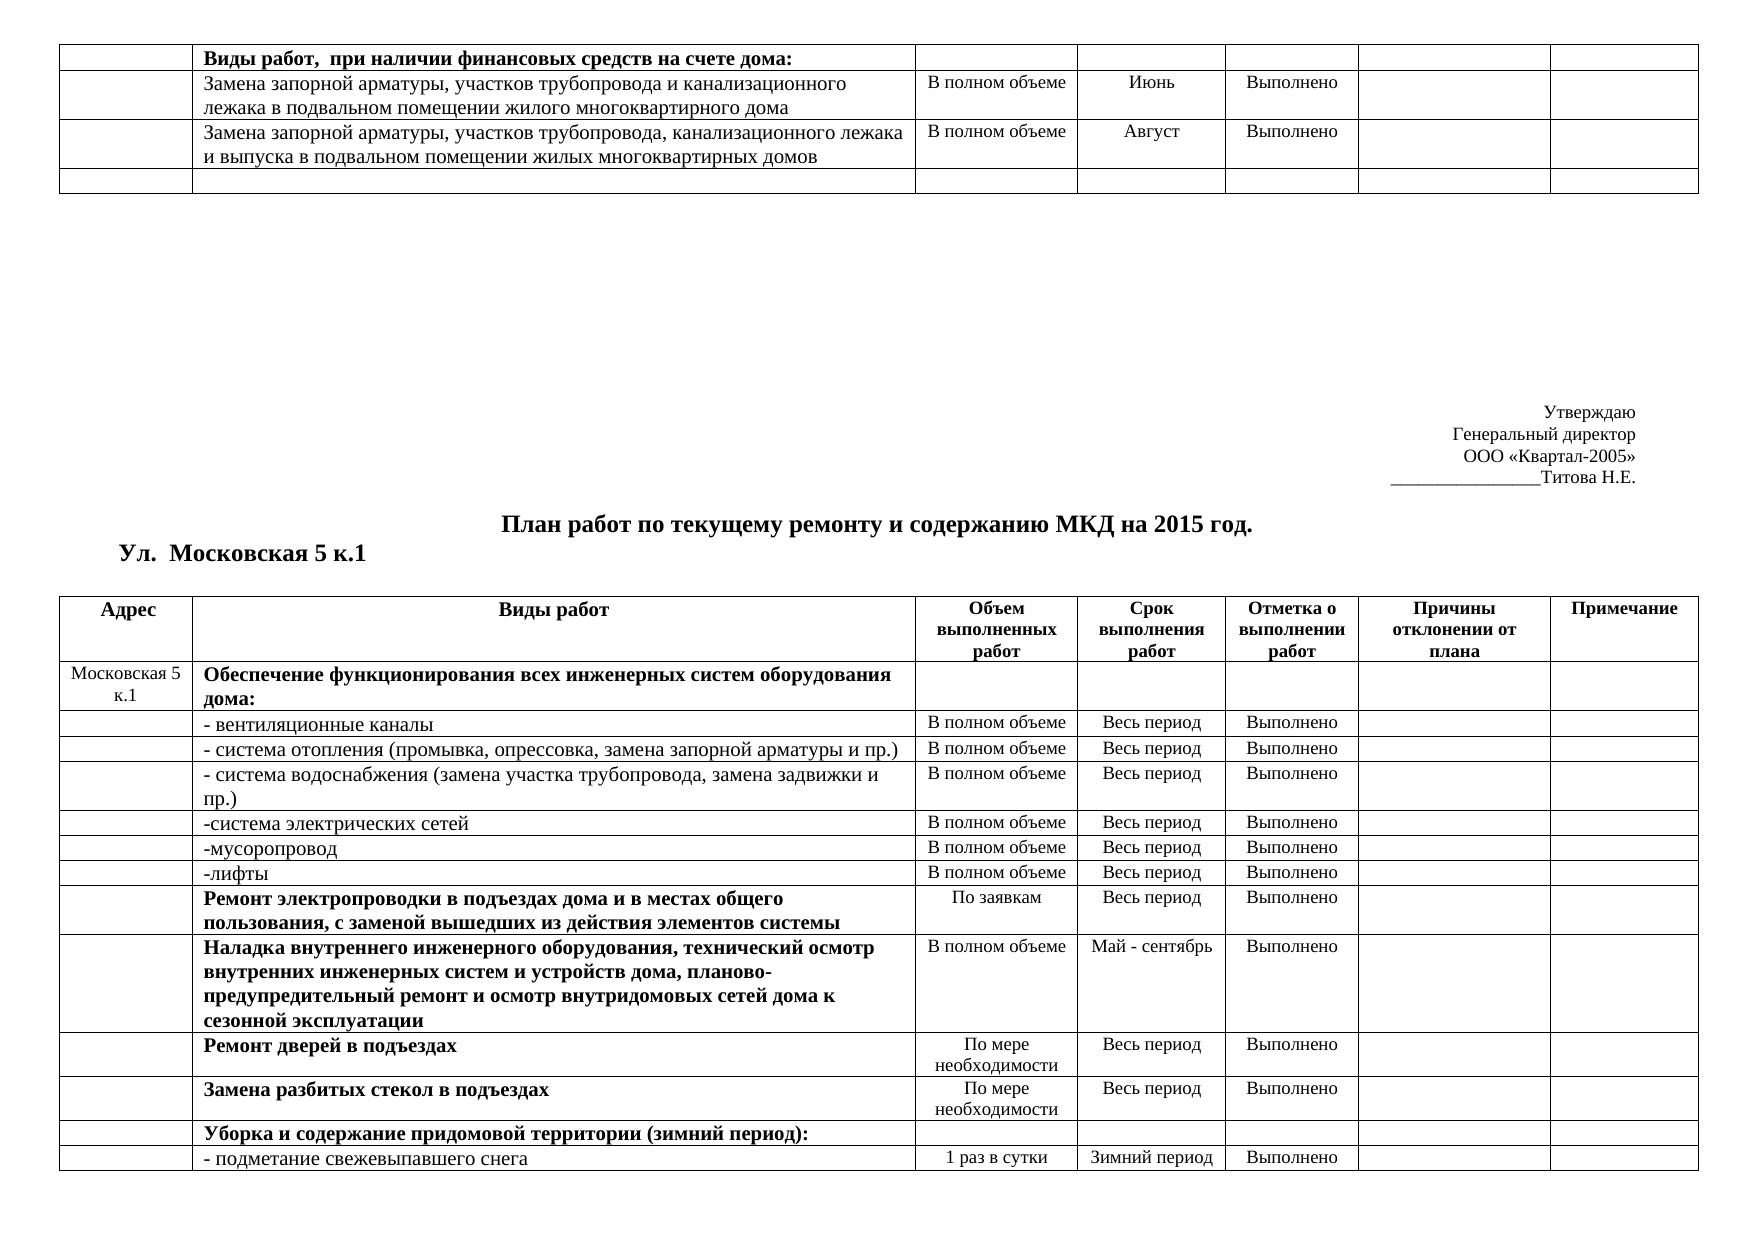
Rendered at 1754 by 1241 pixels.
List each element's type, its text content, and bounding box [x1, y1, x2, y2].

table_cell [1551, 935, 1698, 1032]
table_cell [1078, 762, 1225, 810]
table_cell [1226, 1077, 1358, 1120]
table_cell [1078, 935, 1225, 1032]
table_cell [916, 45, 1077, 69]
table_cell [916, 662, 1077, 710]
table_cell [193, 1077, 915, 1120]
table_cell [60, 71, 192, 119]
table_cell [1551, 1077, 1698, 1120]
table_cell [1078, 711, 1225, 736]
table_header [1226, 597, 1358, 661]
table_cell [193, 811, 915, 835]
text ООО «Квартал-2005» [118, 444, 1636, 466]
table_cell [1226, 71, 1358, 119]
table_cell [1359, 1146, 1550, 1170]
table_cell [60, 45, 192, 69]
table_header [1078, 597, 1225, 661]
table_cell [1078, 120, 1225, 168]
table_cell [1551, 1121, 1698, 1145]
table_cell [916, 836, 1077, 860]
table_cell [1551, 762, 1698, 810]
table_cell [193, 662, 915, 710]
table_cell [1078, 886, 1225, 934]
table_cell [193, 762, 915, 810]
text ________________Титова Н.Е. [118, 466, 1636, 488]
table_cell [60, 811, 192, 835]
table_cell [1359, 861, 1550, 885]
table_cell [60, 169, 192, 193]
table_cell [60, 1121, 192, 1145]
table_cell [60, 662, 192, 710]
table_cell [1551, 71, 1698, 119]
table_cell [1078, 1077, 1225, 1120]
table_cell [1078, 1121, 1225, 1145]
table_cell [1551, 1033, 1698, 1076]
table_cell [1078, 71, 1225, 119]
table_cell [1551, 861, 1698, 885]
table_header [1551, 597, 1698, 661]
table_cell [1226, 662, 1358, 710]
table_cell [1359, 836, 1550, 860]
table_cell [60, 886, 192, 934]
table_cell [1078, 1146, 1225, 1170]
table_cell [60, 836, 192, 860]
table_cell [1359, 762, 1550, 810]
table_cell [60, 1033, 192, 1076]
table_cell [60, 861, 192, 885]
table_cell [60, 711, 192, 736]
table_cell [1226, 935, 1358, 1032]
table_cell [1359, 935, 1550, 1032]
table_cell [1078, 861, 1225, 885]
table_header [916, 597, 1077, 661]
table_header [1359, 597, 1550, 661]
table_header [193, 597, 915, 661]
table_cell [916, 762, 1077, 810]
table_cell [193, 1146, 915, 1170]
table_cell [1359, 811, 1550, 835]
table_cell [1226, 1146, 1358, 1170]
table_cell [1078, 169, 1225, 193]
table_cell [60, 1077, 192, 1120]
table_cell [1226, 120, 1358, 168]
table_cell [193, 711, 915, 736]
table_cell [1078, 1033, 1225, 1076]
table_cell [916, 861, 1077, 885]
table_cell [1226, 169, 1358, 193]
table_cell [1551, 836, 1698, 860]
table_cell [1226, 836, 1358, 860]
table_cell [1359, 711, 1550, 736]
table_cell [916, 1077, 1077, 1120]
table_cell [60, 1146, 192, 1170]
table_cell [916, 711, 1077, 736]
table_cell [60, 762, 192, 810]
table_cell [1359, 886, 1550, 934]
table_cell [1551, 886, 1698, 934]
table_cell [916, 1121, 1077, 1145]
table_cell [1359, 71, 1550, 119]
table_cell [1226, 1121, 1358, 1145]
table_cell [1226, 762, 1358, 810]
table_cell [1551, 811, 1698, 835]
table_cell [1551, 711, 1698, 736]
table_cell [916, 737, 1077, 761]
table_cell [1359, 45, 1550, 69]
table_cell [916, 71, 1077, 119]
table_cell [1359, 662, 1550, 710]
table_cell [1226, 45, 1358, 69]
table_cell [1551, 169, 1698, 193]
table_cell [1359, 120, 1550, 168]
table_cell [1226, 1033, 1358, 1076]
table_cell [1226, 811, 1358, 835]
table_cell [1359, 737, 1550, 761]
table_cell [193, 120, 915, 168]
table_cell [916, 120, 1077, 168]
text Ул. Московская 5 к.1 [118, 538, 1636, 567]
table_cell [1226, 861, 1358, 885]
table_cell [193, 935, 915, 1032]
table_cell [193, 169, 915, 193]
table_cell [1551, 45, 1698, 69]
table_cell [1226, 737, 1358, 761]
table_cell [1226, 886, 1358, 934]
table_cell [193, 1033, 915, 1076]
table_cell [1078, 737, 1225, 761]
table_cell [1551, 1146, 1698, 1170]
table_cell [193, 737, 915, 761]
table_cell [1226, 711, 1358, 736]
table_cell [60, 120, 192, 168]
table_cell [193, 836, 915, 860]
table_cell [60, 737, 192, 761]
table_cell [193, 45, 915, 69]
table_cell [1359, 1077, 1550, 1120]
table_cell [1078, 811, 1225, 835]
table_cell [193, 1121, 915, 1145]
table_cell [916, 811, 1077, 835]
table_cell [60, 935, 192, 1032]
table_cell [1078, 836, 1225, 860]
text Генеральный директор [118, 423, 1636, 444]
text Утверждаю [118, 401, 1636, 423]
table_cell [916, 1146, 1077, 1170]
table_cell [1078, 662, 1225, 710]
text План работ по текущему ремонту и содержанию МКД на 2015 год. [118, 509, 1636, 538]
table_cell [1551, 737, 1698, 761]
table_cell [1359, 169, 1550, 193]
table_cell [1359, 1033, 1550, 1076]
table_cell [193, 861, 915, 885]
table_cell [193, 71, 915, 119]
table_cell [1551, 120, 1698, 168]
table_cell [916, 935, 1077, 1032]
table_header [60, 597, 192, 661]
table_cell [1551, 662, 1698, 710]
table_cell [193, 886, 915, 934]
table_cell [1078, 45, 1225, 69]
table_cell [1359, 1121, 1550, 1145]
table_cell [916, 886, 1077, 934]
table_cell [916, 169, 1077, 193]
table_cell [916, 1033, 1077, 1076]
